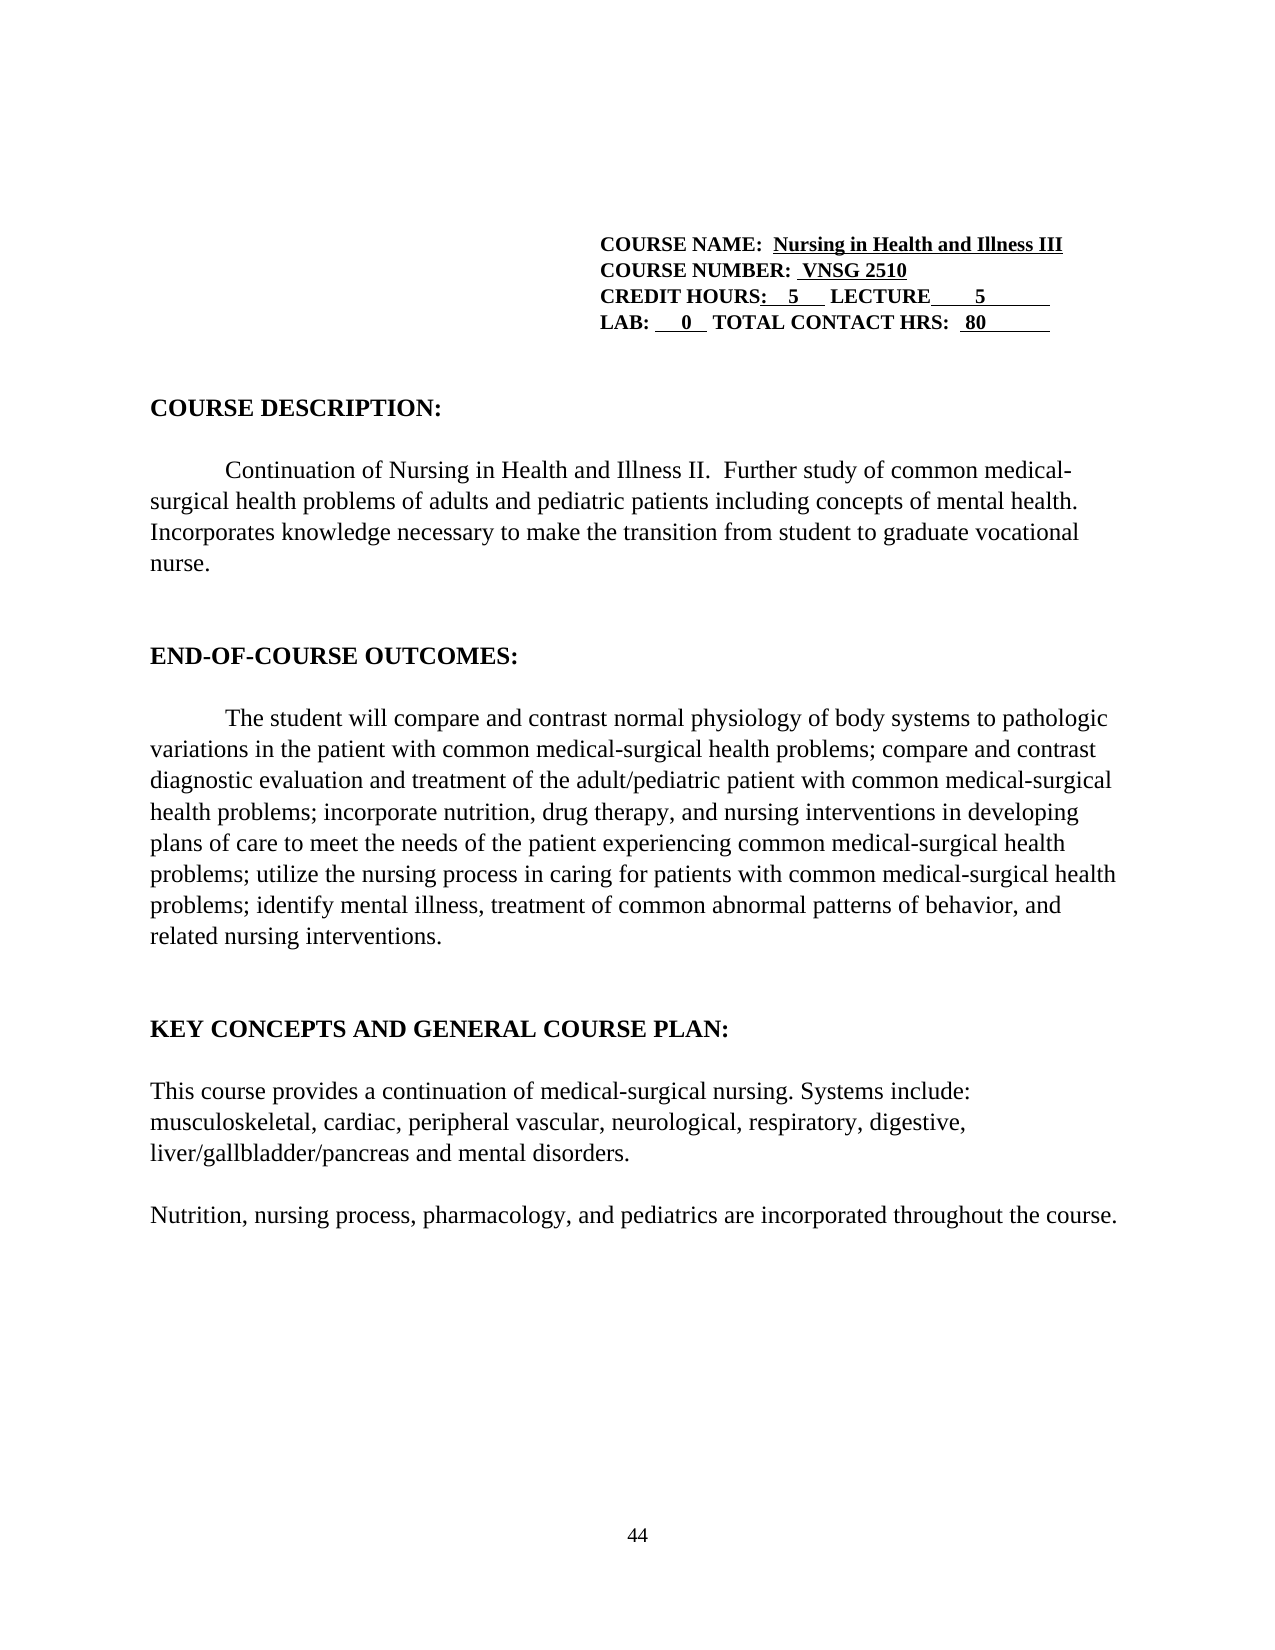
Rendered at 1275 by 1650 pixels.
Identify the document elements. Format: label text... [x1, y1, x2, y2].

text COURSE NUMBER: VNSG 2510 [150, 258, 1125, 282]
text COURSE DESCRIPTION: [150, 393, 1125, 422]
text This course provides a continuation of medical-surgical nursing. Systems include: musculoskeletal, cardiac, peripheral vascular, neurological, respiratory, digestive, liver/gallbladder/pancreas and mental disorders. [150, 1076, 1125, 1167]
text The student will compare and contrast normal physiology of body systems to pathologic variations in the patient with common medical-surgical health problems; compare and contrast diagnostic evaluation and treatment of the adult/pediatric patient with common medical-surgical health problems; incorporate nutrition, drug therapy, and nursing interventions in developing plans of care to meet the needs of the patient experiencing common medical-surgical health problems; utilize the nursing process in caring for patients with common medical-surgical health problems; identify mental illness, treatment of common abnormal patterns of behavior, and related nursing interventions. [150, 703, 1125, 949]
text COURSE NAME: Nursing in Health and Illness III [150, 232, 1125, 256]
text Nutrition, nursing process, pharmacology, and pediatrics are incorporated throughout the course. [150, 1200, 1125, 1229]
text END-OF-COURSE OUTCOMES: [150, 641, 1125, 670]
text KEY CONCEPTS AND GENERAL COURSE PLAN: [150, 1014, 1125, 1043]
text LAB: 0 TOTAL CONTACT HRS: 80 [150, 310, 1125, 334]
text CREDIT HOURS: 5 LECTURE 5 [150, 284, 1125, 308]
text Continuation of Nursing in Health and Illness II. Further study of common medical-surgical health problems of adults and pediatric patients including concepts of mental health. Incorporates knowledge necessary to make the transition from student to graduate vocational nurse. [150, 455, 1125, 577]
